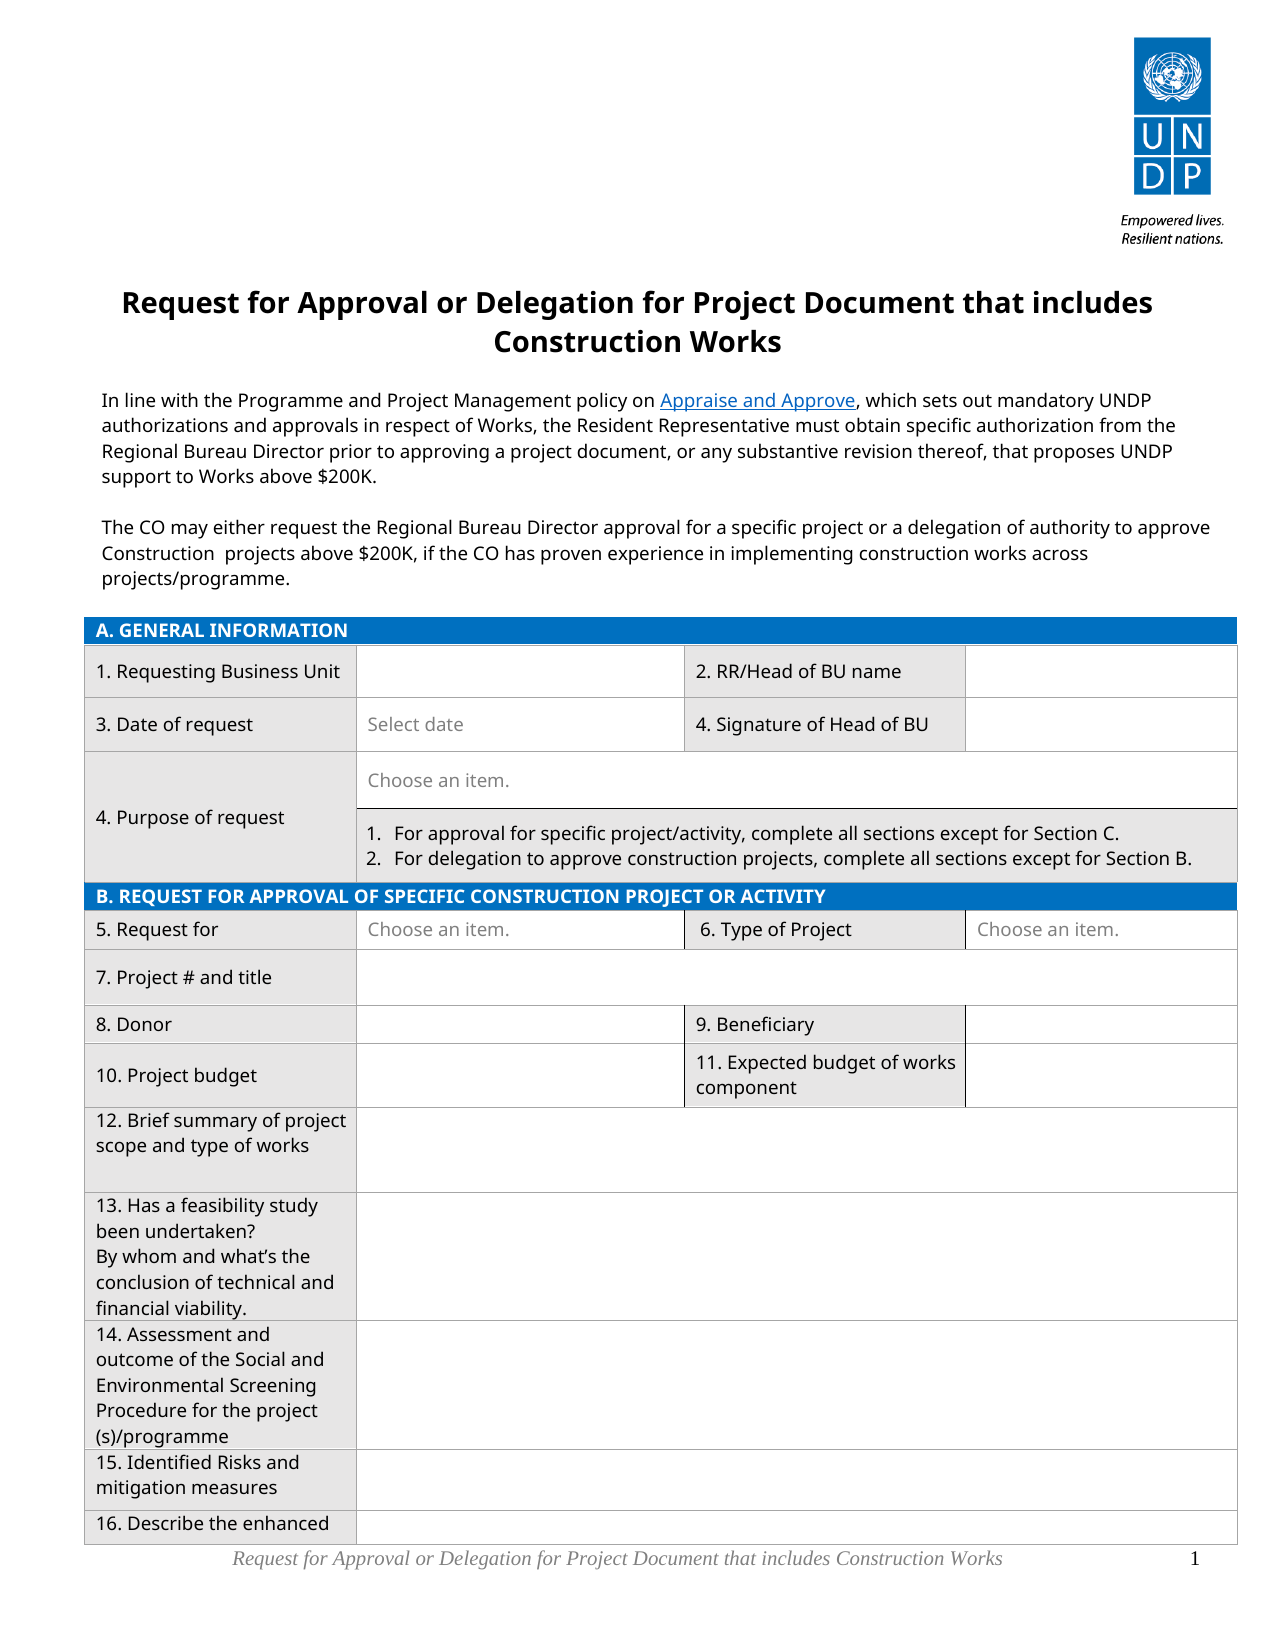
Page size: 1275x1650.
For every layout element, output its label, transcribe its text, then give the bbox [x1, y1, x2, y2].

table_cell For approval for specific project/activity, complete all sections except for Section C. For delegation to approve construction projects, complete all sections except for Section B. [357, 809, 1237, 882]
table_cell [357, 1108, 1237, 1192]
table_cell 10. Project budget [85, 1044, 356, 1106]
list In line with the Programme and Project Management policy on Appraise and Approve, which sets out mandatory UNDP authorizations and approvals in respect of Works, the Resident Representative must obtain specific authorization from the Regional Bureau Director prior to approving a project document, or any substantive revision thereof, that proposes UNDP support to Works above $200K. [101, 387, 1212, 489]
table_cell 12. Brief summary of project scope and type of works [85, 1108, 356, 1192]
table_cell [357, 1044, 684, 1106]
table_cell [966, 1006, 1237, 1042]
table_cell 3. Date of request [85, 698, 356, 751]
table_cell 9. Beneficiary [685, 1006, 965, 1042]
table_header A. GENERAL INFORMATION [84, 617, 1237, 644]
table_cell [85, 1511, 356, 1544]
table_cell 7. Project # and title [85, 950, 356, 1004]
table_cell 5. Request for [85, 911, 356, 949]
table_cell 2. RR/Head of BU name [685, 646, 965, 697]
table_cell [357, 646, 684, 697]
table_cell 4. Signature of Head of BU [685, 698, 965, 751]
table_cell [357, 1006, 684, 1042]
table_cell [357, 911, 684, 949]
table_cell [357, 1321, 1237, 1448]
table_cell [357, 1450, 1237, 1510]
table_cell 8. Donor [85, 1006, 356, 1042]
table_cell [966, 646, 1237, 697]
table_cell [357, 752, 1237, 808]
table_cell [357, 950, 1237, 1004]
table_cell 13. Has a feasibility study been undertaken? By whom and what’s the conclusion of technical and financial viability. [85, 1193, 356, 1320]
table_cell B. REQUEST FOR APPROVAL OF SPECIFIC CONSTRUCTION PROJECT OR ACTIVITY [84, 883, 1237, 910]
table_cell 11. Expected budget of works component [685, 1044, 965, 1106]
table_cell 4. Purpose of request [85, 752, 356, 882]
picture [1115, 32, 1227, 248]
table_cell [966, 1044, 1237, 1106]
table_cell [357, 1511, 1237, 1544]
table_cell 15. Identified Risks and mitigation measures [85, 1450, 356, 1510]
table_cell 1. Requesting Business Unit [85, 646, 356, 697]
title Request for Approval or Delegation for Project Document that includes Construction Works [75, 282, 1200, 361]
table_cell 14. Assessment and outcome of the Social and Environmental Screening Procedure for the project (s)/programme [85, 1321, 356, 1448]
table_cell [966, 911, 1237, 949]
table_cell [966, 698, 1237, 751]
table_cell 6. Type of Project [685, 911, 965, 949]
list The CO may either request the Regional Bureau Director approval for a specific project or a delegation of authority to approve Construction projects above $200K, if the CO has proven experience in implementing construction works across projects/programme. [101, 514, 1212, 591]
table_cell [357, 1193, 1237, 1320]
